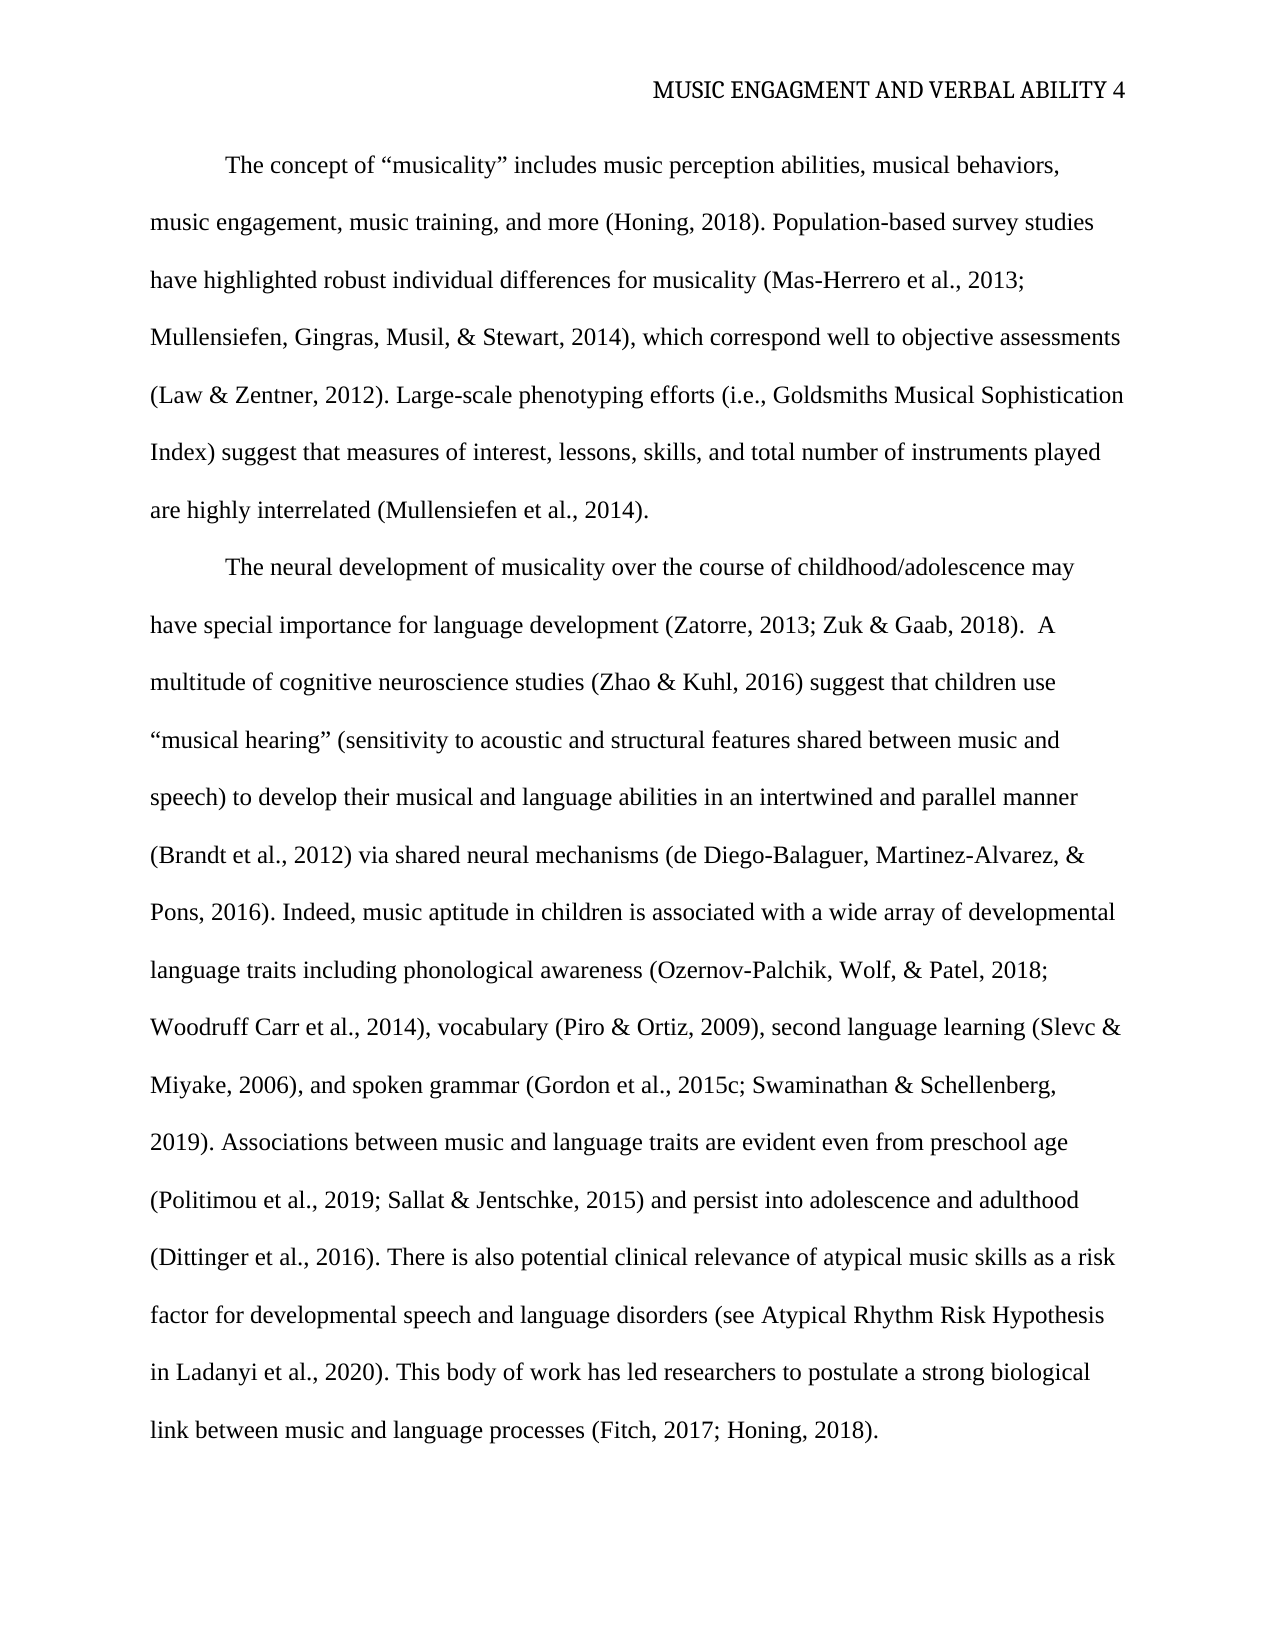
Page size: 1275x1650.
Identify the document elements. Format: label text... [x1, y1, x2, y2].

text The concept of “musicality” includes music perception abilities, musical behaviors, music engagement, music training, and more (Honing, 2018). Population-based survey studies have highlighted robust individual differences for musicality (Mas-Herrero et al., 2013; Mullensiefen, Gingras, Musil, & Stewart, 2014), which correspond well to objective assessments (Law & Zentner, 2012). Large-scale phenotyping efforts (i.e., Goldsmiths Musical Sophistication Index) suggest that measures of interest, lessons, skills, and total number of instruments played are highly interrelated (Mullensiefen et al., 2014). [150, 150, 1125, 524]
text The neural development of musicality over the course of childhood/adolescence may have special importance for language development (Zatorre, 2013; Zuk & Gaab, 2018). A multitude of cognitive neuroscience studies (Zhao & Kuhl, 2016) suggest that children use “musical hearing” (sensitivity to acoustic and structural features shared between music and speech) to develop their musical and language abilities in an intertwined and parallel manner (Brandt et al., 2012) via shared neural mechanisms (de Diego-Balaguer, Martinez-Alvarez, & Pons, 2016). Indeed, music aptitude in children is associated with a wide array of developmental language traits including phonological awareness (Ozernov-Palchik, Wolf, & Patel, 2018; Woodruff Carr et al., 2014), vocabulary (Piro & Ortiz, 2009), second language learning (Slevc & Miyake, 2006), and spoken grammar (Gordon et al., 2015c; Swaminathan & Schellenberg, 2019). Associations between music and language traits are evident even from preschool age (Politimou et al., 2019; Sallat & Jentschke, 2015) and persist into adolescence and adulthood (Dittinger et al., 2016). There is also potential clinical relevance of atypical music skills as a risk factor for developmental speech and language disorders (see Atypical Rhythm Risk Hypothesis in Ladanyi et al., 2020). This body of work has led researchers to postulate a strong biological link between music and language processes (Fitch, 2017; Honing, 2018). [150, 552, 1125, 1444]
